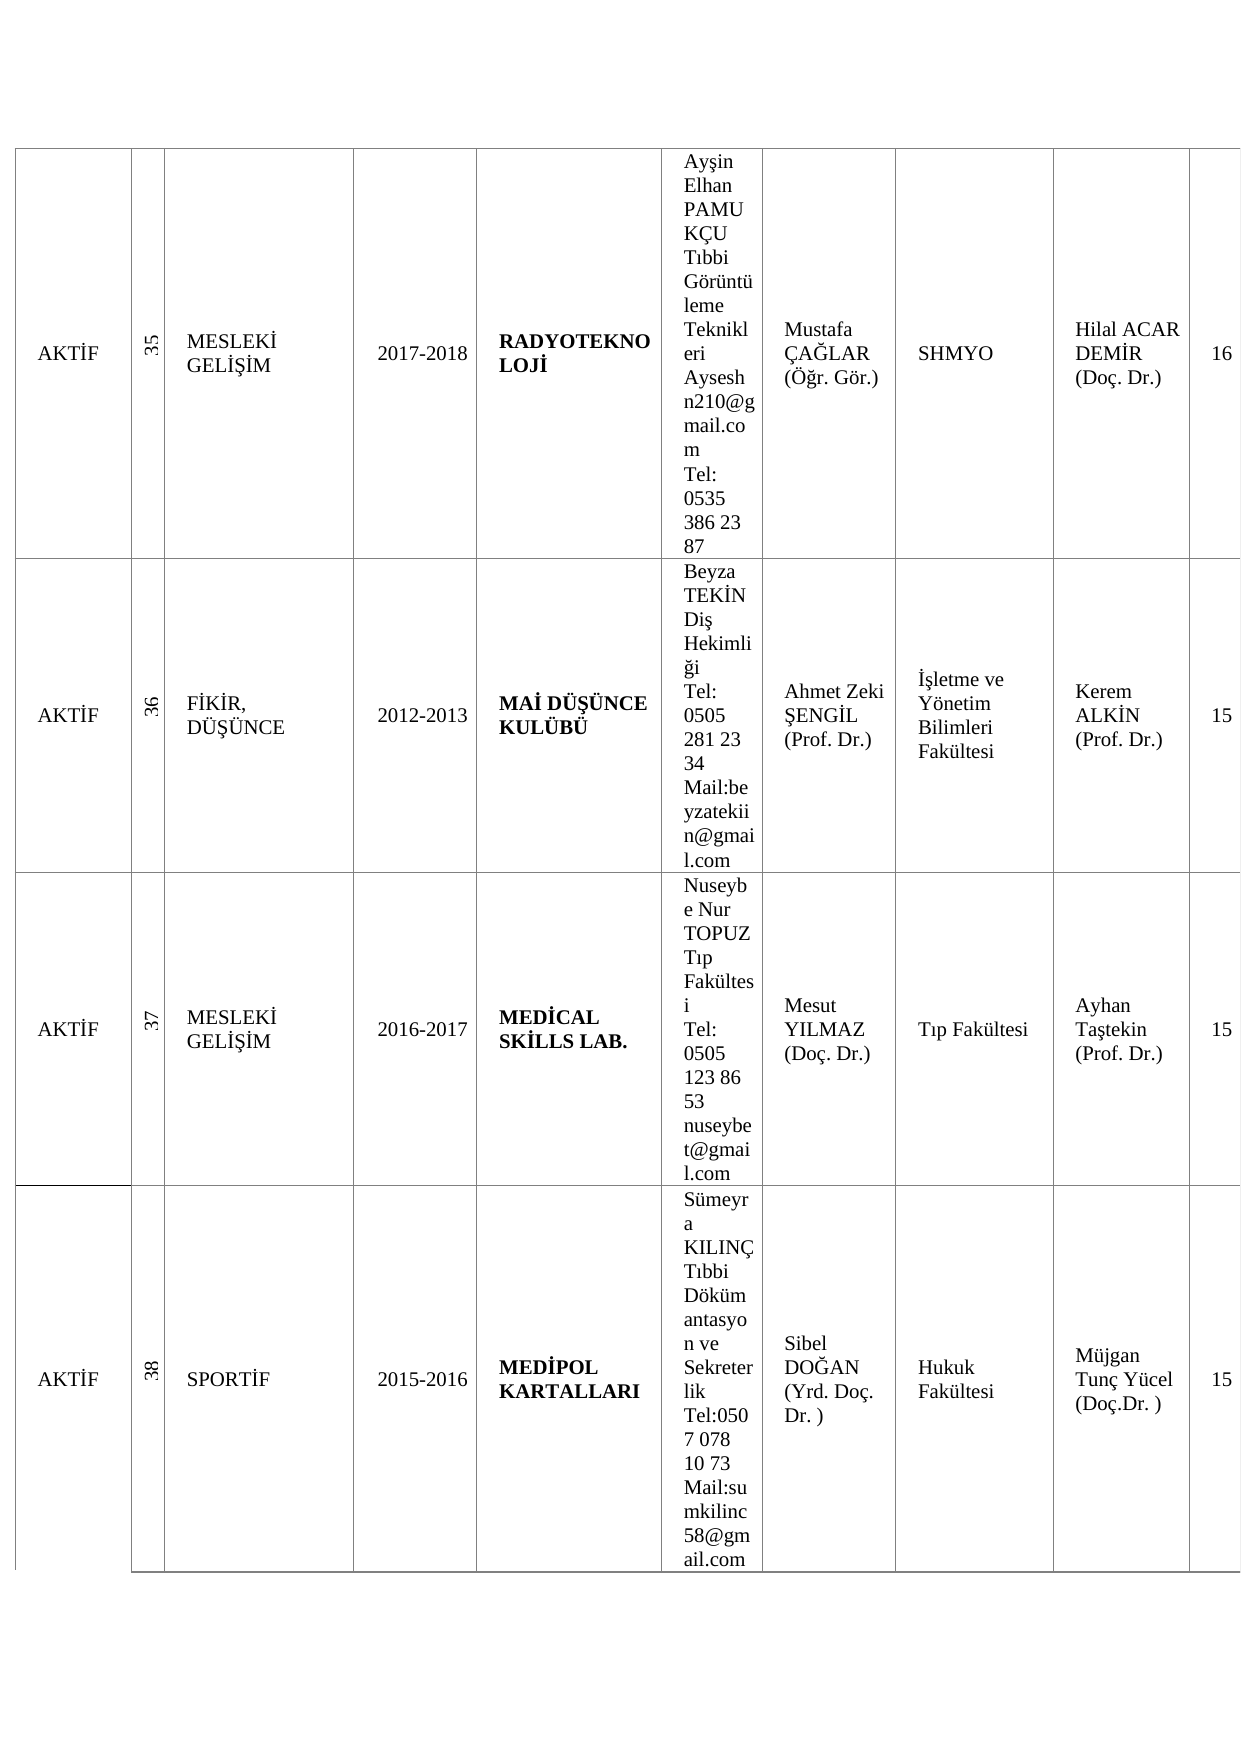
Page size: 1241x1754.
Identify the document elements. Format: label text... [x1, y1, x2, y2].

table_cell Tıp Fakültesi [896, 873, 1053, 1185]
table_cell FİKİR, DÜŞÜNCE [165, 559, 353, 872]
table_cell 38 [132, 1186, 164, 1571]
table_cell 15 [1190, 1186, 1240, 1571]
table_cell Ahmet Zeki ŞENGİL (Prof. Dr.) [763, 559, 895, 872]
table_cell Hukuk Fakültesi [896, 1186, 1053, 1571]
table_cell Mustafa ÇAĞLAR (Öğr. Gör.) [763, 149, 895, 558]
table_cell 2017-2018 [354, 149, 476, 558]
table_cell SHMYO [896, 149, 1053, 558]
table_cell Mesut YILMAZ (Doç. Dr.) [763, 873, 895, 1185]
table_cell Kerem ALKİN (Prof. Dr.) [1054, 559, 1189, 872]
table_cell Beyza TEKİN Diş Hekimliği Tel: 0505 281 23 34 Mail:beyzatekiin@gmail.com [662, 559, 762, 872]
table_cell 2012-2013 [354, 559, 476, 872]
table_cell Nuseybe Nur TOPUZ Tıp Fakültesi Tel: 0505 123 86 53 nuseybet@gmail.com [662, 873, 762, 1185]
table_cell 15 [1190, 873, 1240, 1185]
table_cell 37 [132, 873, 164, 1185]
table_cell Ayşin Elhan PAMUKÇU Tıbbi Görüntüleme Teknikleri Ayseshn210@gmail.com Tel: 0535 386 23 87 [662, 149, 762, 558]
table_cell AKTİF [16, 149, 131, 558]
table_cell MESLEKİ GELİŞİM [165, 873, 353, 1185]
table_cell İşletme ve Yönetim Bilimleri Fakültesi [896, 559, 1053, 872]
table_cell 36 [132, 559, 164, 872]
table_cell MEDİCAL SKİLLS LAB. [477, 873, 661, 1185]
table_cell RADYOTEKNOLOJİ [477, 149, 661, 558]
table_cell Müjgan Tunç Yücel (Doç.Dr. ) [1054, 1186, 1189, 1571]
table_cell 15 [1190, 559, 1240, 872]
table_cell 16 [1190, 149, 1240, 558]
table_cell MAİ DÜŞÜNCE KULÜBÜ [477, 559, 661, 872]
table_cell AKTİF [15, 1186, 131, 1571]
table_cell Hilal ACAR DEMİR (Doç. Dr.) [1054, 149, 1189, 558]
table_cell 35 [132, 149, 164, 558]
table_cell MEDİPOL KARTALLARI [477, 1186, 661, 1571]
table_cell 2015-2016 [354, 1186, 476, 1571]
table_cell MESLEKİ GELİŞİM [165, 149, 353, 558]
table_cell Sümeyra KILINÇ Tıbbi Dökümantasyon ve Sekreterlik Tel:0507 078 10 73 Mail:sumkilinc58@gmail.com [662, 1186, 762, 1571]
table_cell 2016-2017 [354, 873, 476, 1185]
table_cell SPORTİF [165, 1186, 353, 1571]
table_cell AKTİF [16, 873, 131, 1185]
table_cell Sibel DOĞAN (Yrd. Doç. Dr. ) [763, 1186, 895, 1571]
table_cell Ayhan Taştekin (Prof. Dr.) [1054, 873, 1189, 1185]
table_cell AKTİF [16, 559, 131, 872]
